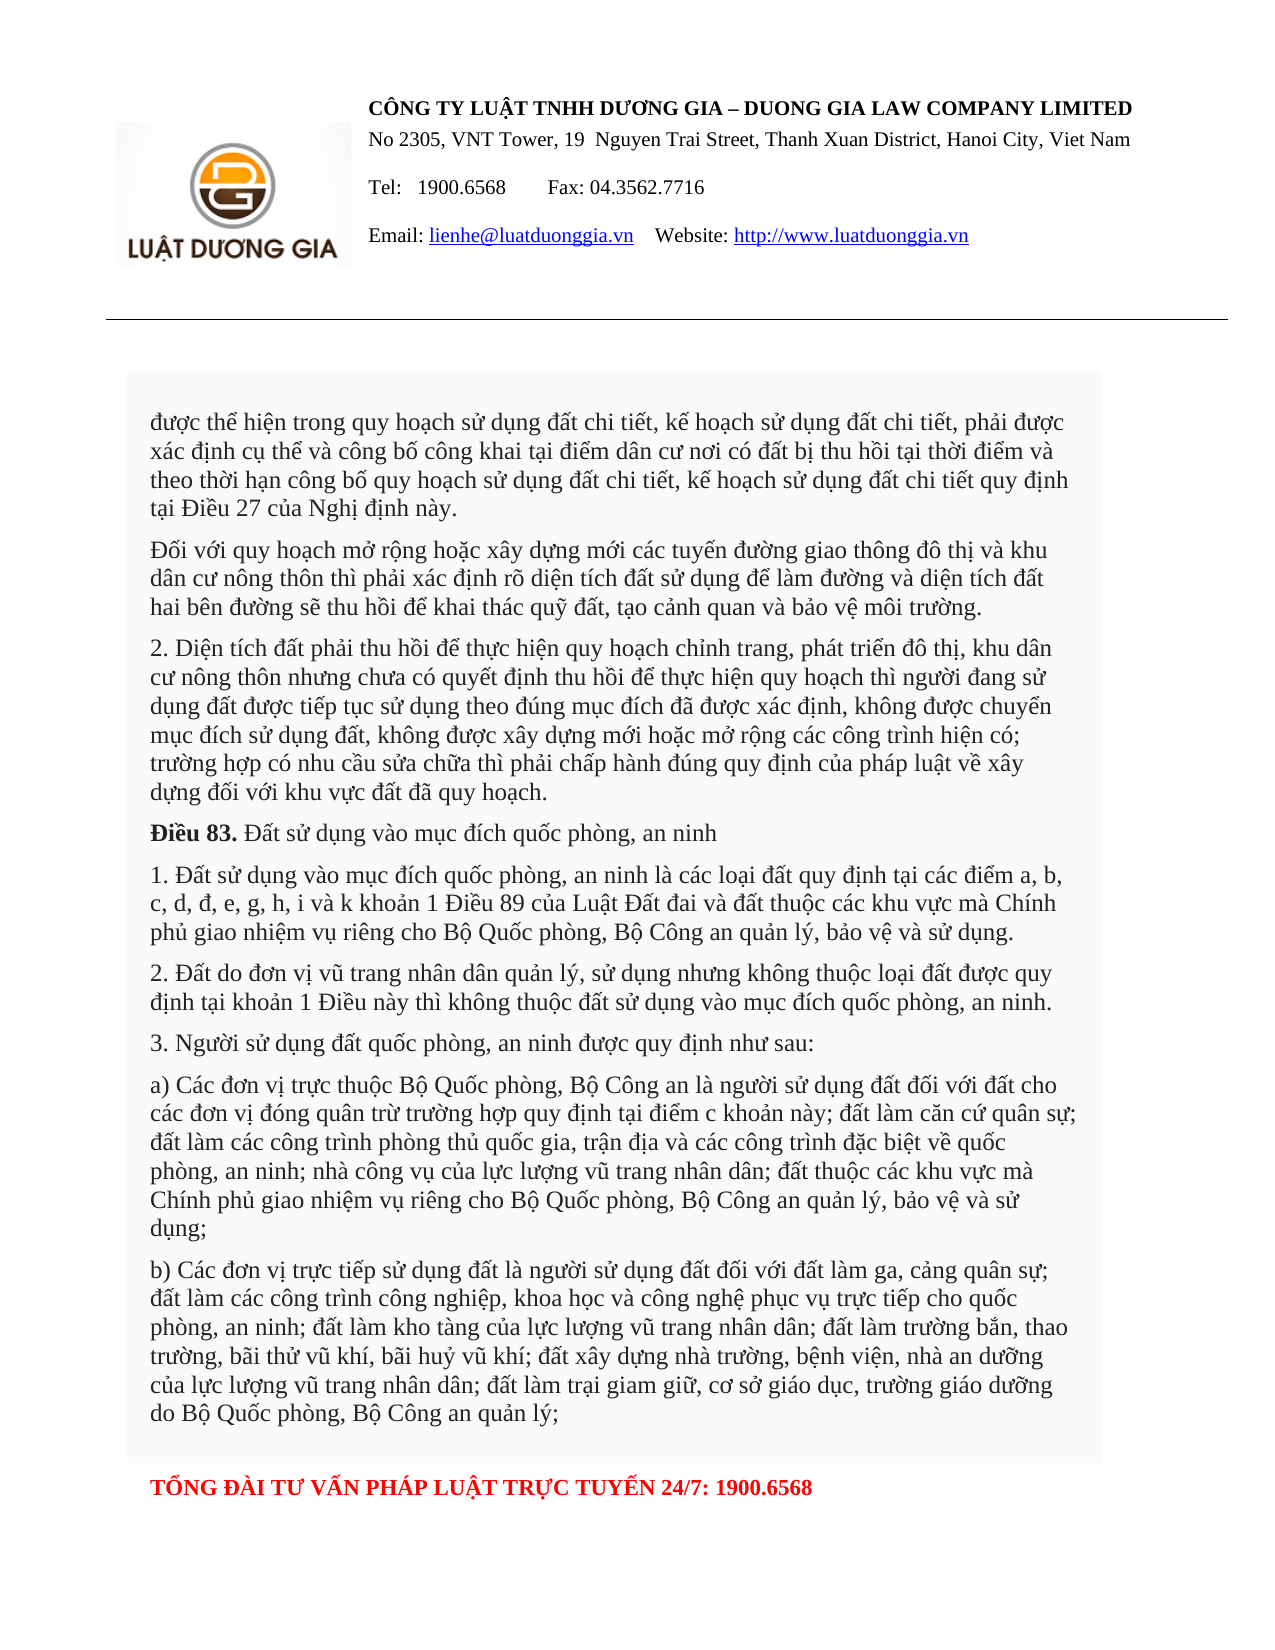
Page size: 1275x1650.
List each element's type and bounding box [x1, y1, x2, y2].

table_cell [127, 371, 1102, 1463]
picture [116, 122, 352, 266]
